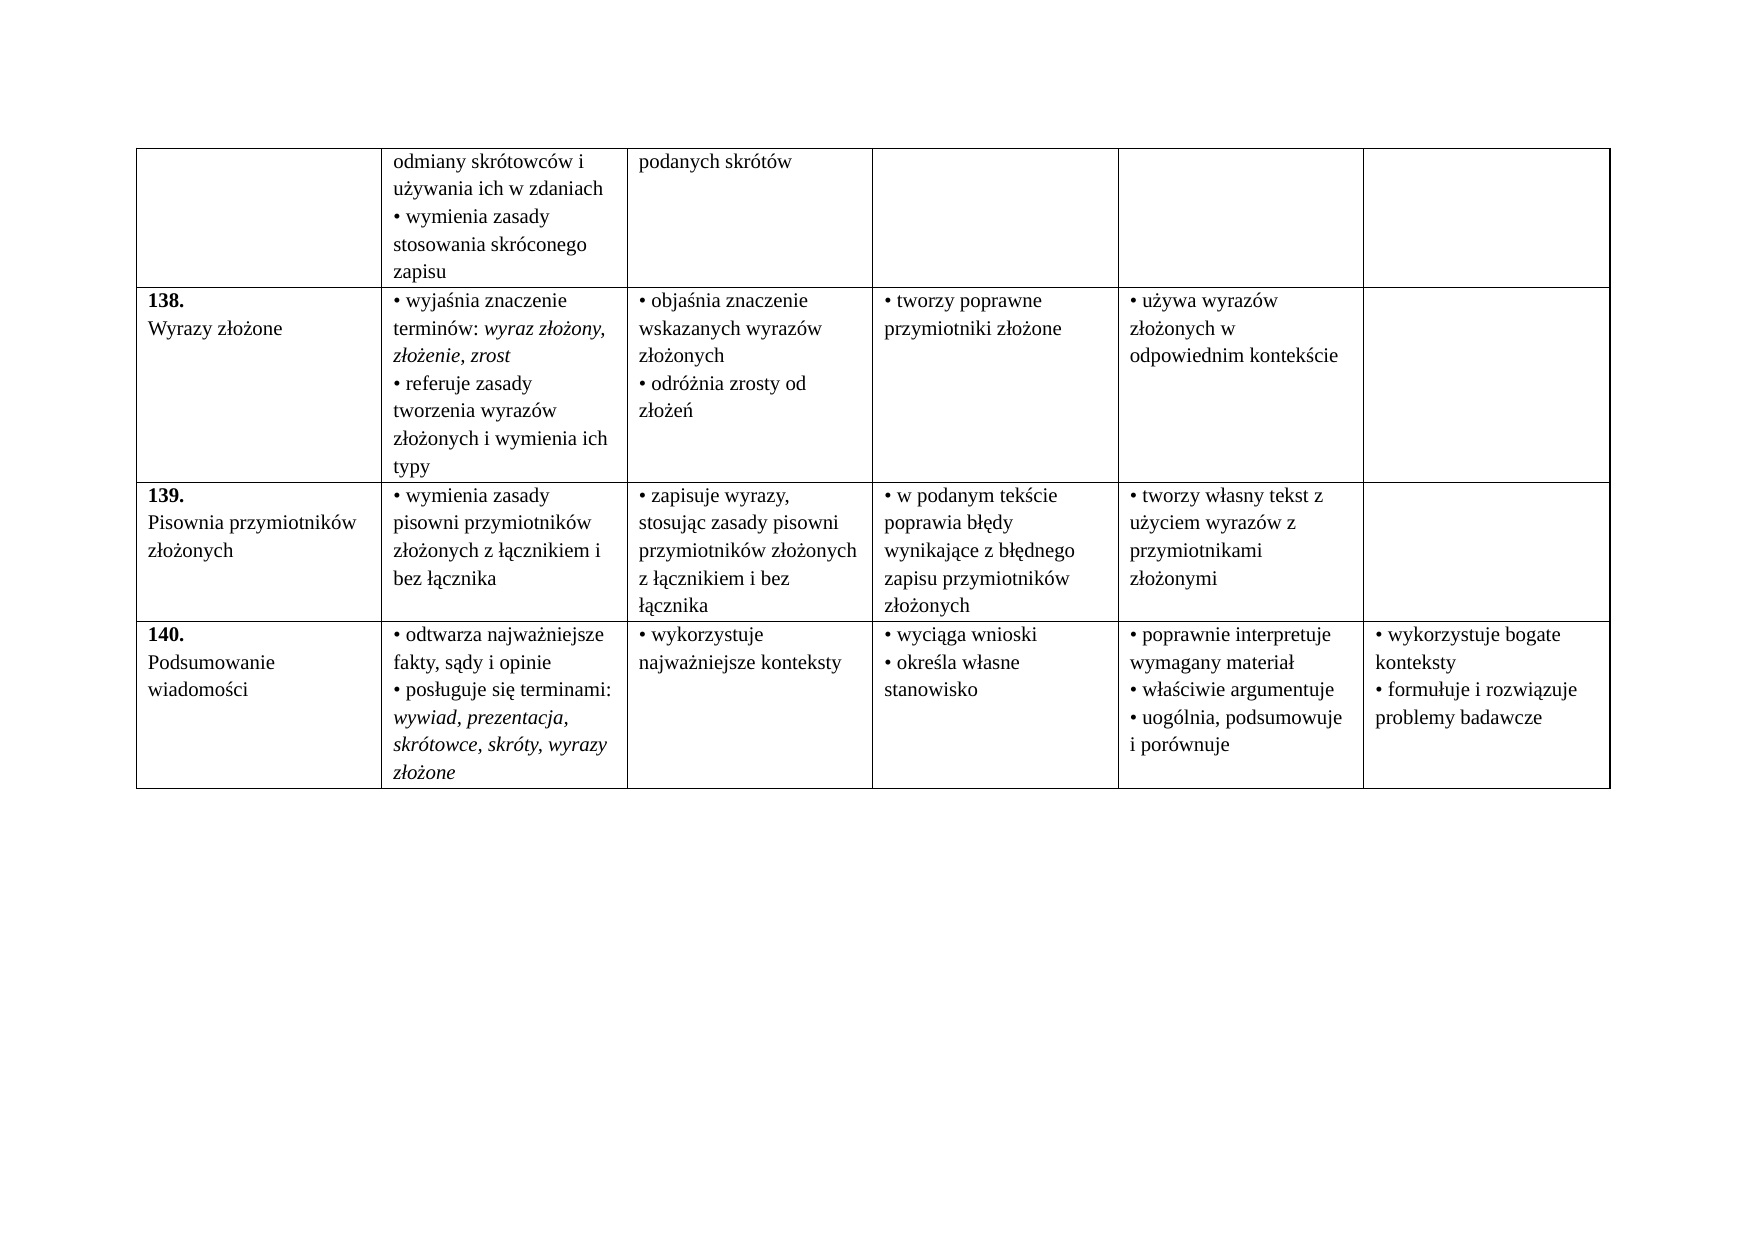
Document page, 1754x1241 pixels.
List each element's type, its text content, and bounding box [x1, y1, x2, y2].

table_cell [1364, 288, 1609, 482]
table_cell • zapisuje wyrazy, stosując zasady pisowni przymiotników złożonych z łącznikiem i bez łącznika [628, 483, 872, 621]
table_cell • wykorzystuje najważniejsze konteksty [628, 622, 872, 788]
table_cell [137, 149, 381, 287]
table_cell • wyciąga wnioski • określa własne stanowisko [873, 622, 1118, 788]
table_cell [628, 149, 872, 287]
table_cell 140. Podsumowanie wiadomości [137, 622, 381, 788]
table_cell • wykorzystuje bogate konteksty • formułuje i rozwiązuje problemy badawcze [1364, 622, 1609, 788]
table_cell • odtwarza najważniejsze fakty, sądy i opinie • posługuje się terminami: wywiad, prezentacja, skrótowce, skróty, wyrazy złożone [382, 622, 627, 788]
table_cell • objaśnia znaczenie wskazanych wyrazów złożonych • odróżnia zrosty od złożeń [628, 288, 872, 482]
table_cell • poprawnie interpretuje wymagany materiał • właściwie argumentuje • uogólnia, podsumowuje i porównuje [1119, 622, 1363, 788]
table_cell 138. Wyrazy złożone [137, 288, 381, 482]
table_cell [1119, 149, 1363, 287]
table_cell [1364, 483, 1609, 621]
table_cell [1364, 149, 1609, 287]
table_cell • w podanym tekście poprawia błędy wynikające z błędnego zapisu przymiotników złożonych [873, 483, 1118, 621]
table_cell 139. Pisownia przymiotników złożonych [137, 483, 381, 621]
table_cell • tworzy poprawne przymiotniki złożone [873, 288, 1118, 482]
table_cell • wyjaśnia znaczenie terminów: wyraz złożony, złożenie, zrost • referuje zasady tworzenia wyrazów złożonych i wymienia ich typy [382, 288, 627, 482]
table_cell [382, 149, 627, 287]
table_cell • tworzy własny tekst z użyciem wyrazów z przymiotnikami złożonymi [1119, 483, 1363, 621]
table_cell • używa wyrazów złożonych w odpowiednim kontekście [1119, 288, 1363, 482]
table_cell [873, 149, 1118, 287]
table_cell • wymienia zasady pisowni przymiotników złożonych z łącznikiem i bez łącznika [382, 483, 627, 621]
